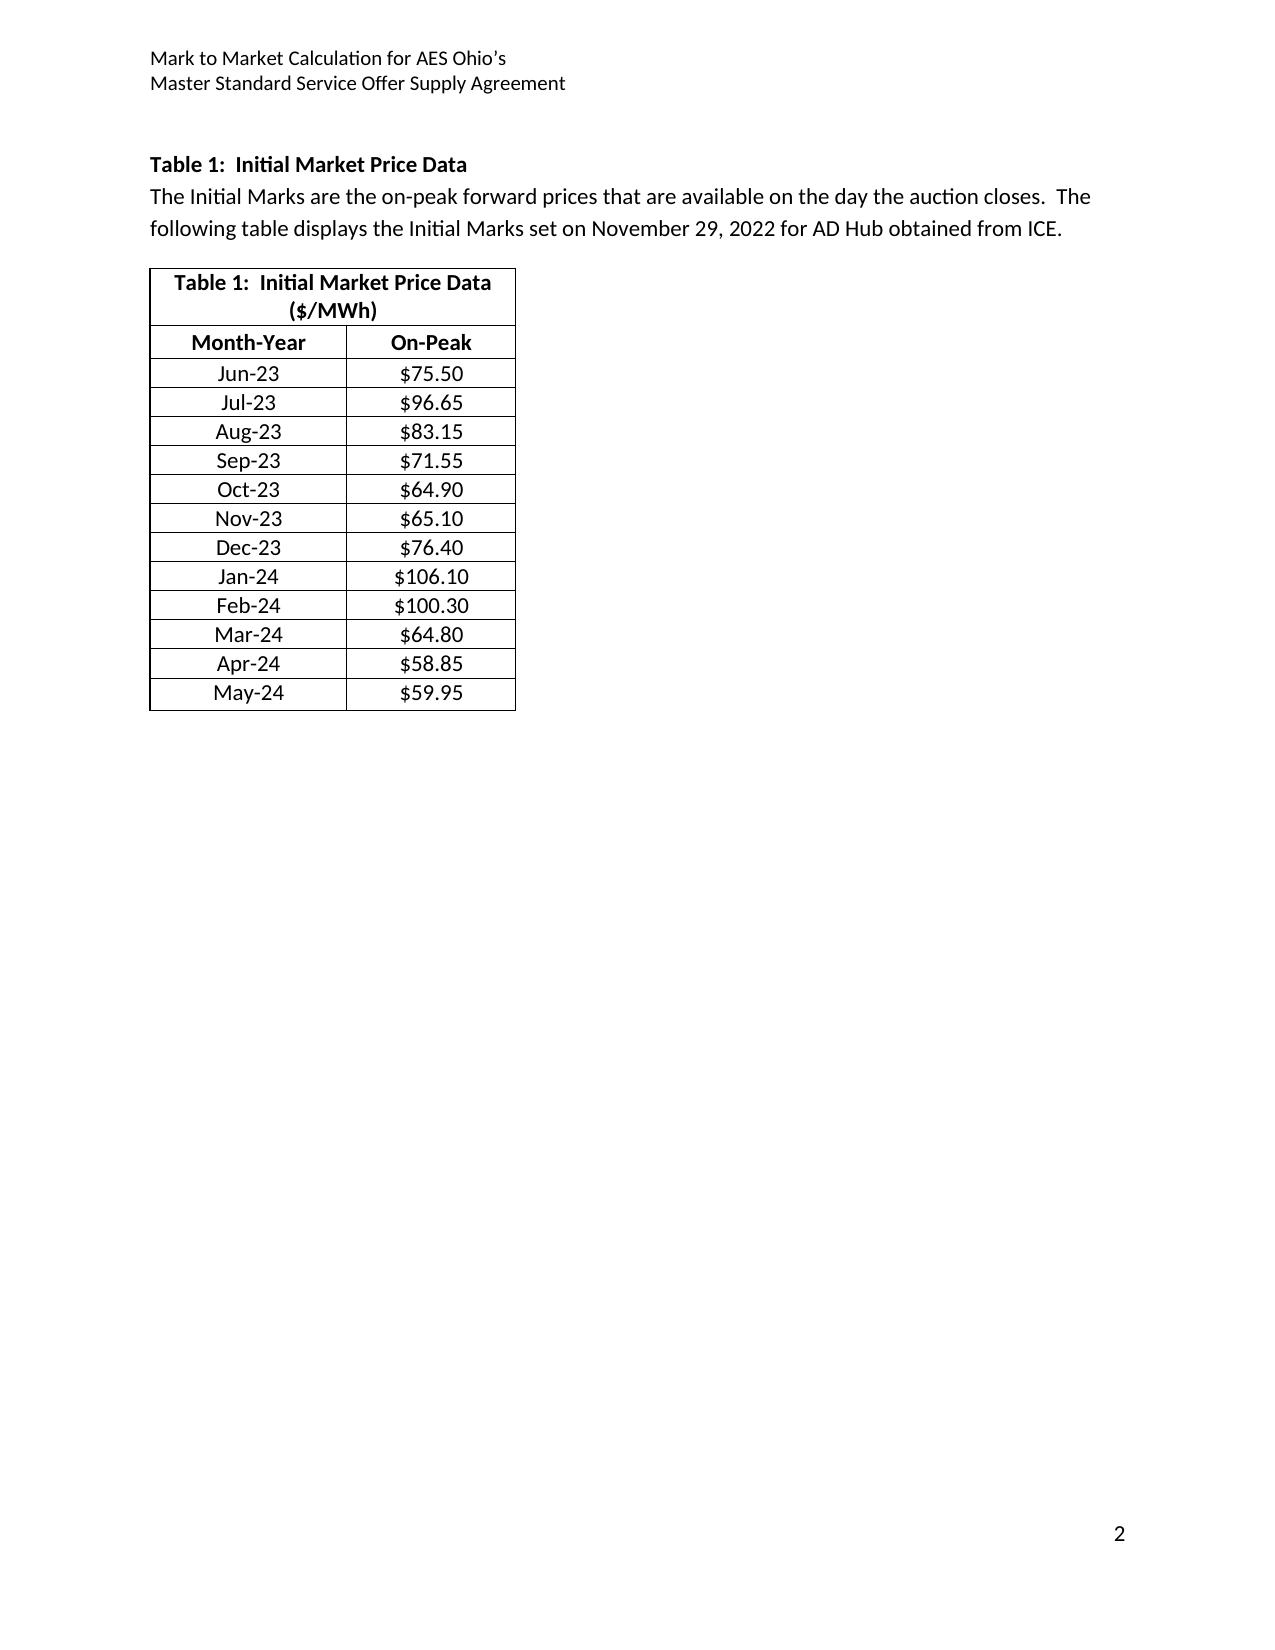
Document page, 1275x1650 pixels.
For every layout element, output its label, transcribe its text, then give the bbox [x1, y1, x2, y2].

table_cell $64.90 [347, 475, 515, 503]
table_cell $71.55 [347, 446, 515, 474]
table_cell $96.65 [347, 388, 515, 416]
table_cell Feb-24 [151, 591, 346, 619]
table_cell May-24 [151, 679, 346, 710]
table_cell $64.80 [347, 620, 515, 648]
table_cell Oct-23 [151, 475, 346, 503]
table_cell Sep-23 [151, 446, 346, 474]
table_cell Jul-23 [151, 388, 346, 416]
table_cell Apr-24 [151, 649, 346, 677]
table_cell Jan-24 [151, 562, 346, 590]
table_cell Jun-23 [151, 359, 346, 387]
table_cell On-Peak [347, 326, 515, 358]
table_cell Month-Year [151, 326, 346, 358]
table_cell $100.30 [347, 591, 515, 619]
table_cell $83.15 [347, 417, 515, 445]
table_cell $58.85 [347, 649, 515, 677]
table_cell Dec-23 [151, 533, 346, 561]
table_cell $76.40 [347, 533, 515, 561]
text Table 1: Initial Market Price Data [150, 150, 1125, 178]
text The Initial Marks are the on-peak forward prices that are available on the day the auction closes. The following table displays the Initial Marks set on November 29, 2022 for AD Hub obtained from ICE. [150, 182, 1125, 242]
table_cell Aug-23 [151, 417, 346, 445]
table_cell Mar-24 [151, 620, 346, 648]
table_cell $65.10 [347, 504, 515, 532]
table_cell Nov-23 [151, 504, 346, 532]
table_cell $75.50 [347, 359, 515, 387]
table_cell $106.10 [347, 562, 515, 590]
table_cell $59.95 [347, 679, 515, 710]
table_header Table 1: Initial Market Price Data ($/MWh) [151, 269, 515, 324]
